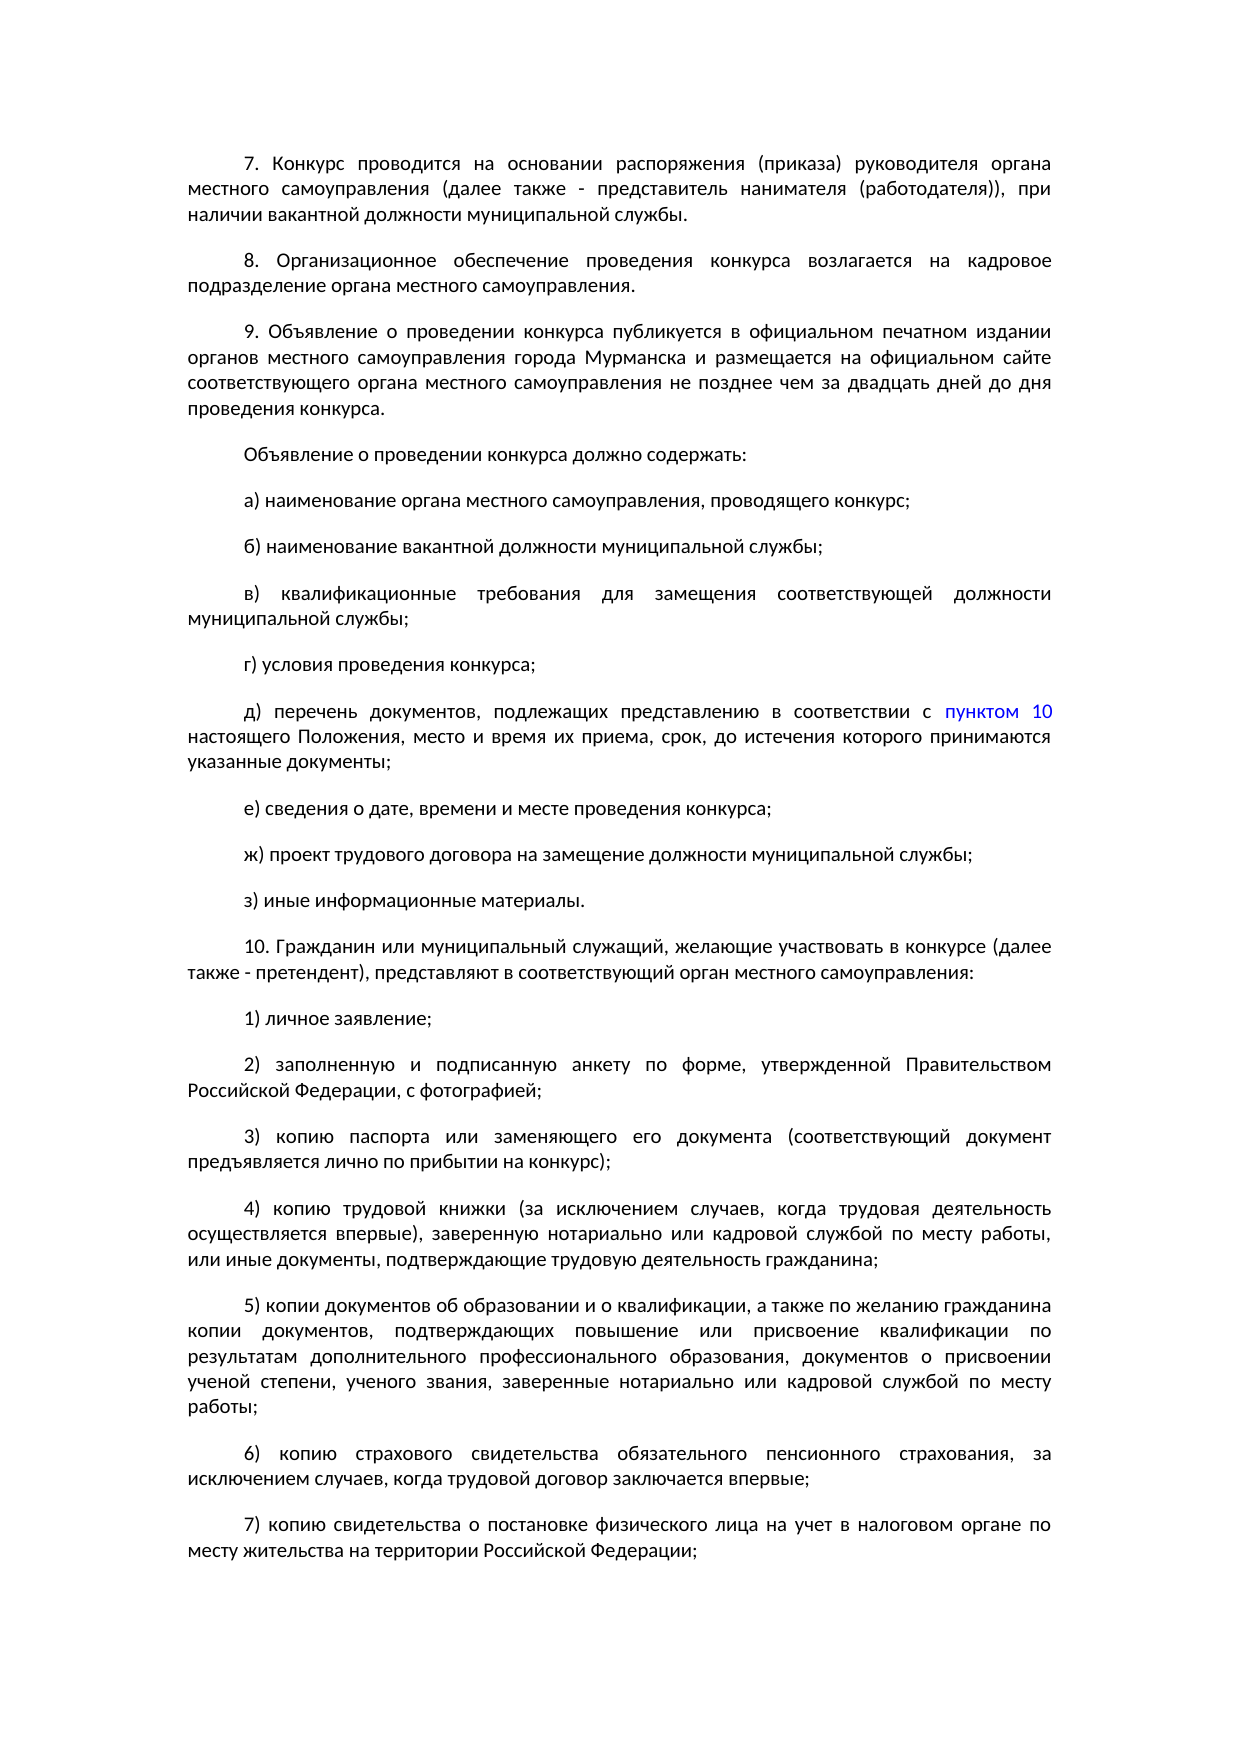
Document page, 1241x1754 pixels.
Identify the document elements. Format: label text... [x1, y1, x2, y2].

text 6) копию страхового свидетельства обязательного пенсионного страхования, за исключением случаев, когда трудовой договор заключается впервые; [187, 1440, 1053, 1491]
text г) условия проведения конкурса; [187, 652, 1053, 677]
text 9. Объявление о проведении конкурса публикуется в официальном печатном издании органов местного самоуправления города Мурманска и размещается на официальном сайте соответствующего органа местного самоуправления не позднее чем за двадцать дней до дня проведения конкурса. [187, 319, 1053, 420]
text в) квалификационные требования для замещения соответствующей должности муниципальной службы; [187, 580, 1053, 631]
text б) наименование вакантной должности муниципальной службы; [187, 534, 1053, 559]
text 5) копии документов об образовании и о квалификации, а также по желанию гражданина копии документов, подтверждающих повышение или присвоение квалификации по результатам дополнительного профессионального образования, документов о присвоении ученой степени, ученого звания, заверенные нотариально или кадровой службой по месту работы; [187, 1292, 1053, 1419]
text 1) личное заявление; [187, 1005, 1053, 1031]
text е) сведения о дате, времени и месте проведения конкурса; [187, 795, 1053, 820]
text Объявление о проведении конкурса должно содержать: [187, 441, 1053, 467]
text 2) заполненную и подписанную анкету по форме, утвержденной Правительством Российской Федерации, с фотографией; [187, 1052, 1053, 1102]
text з) иные информационные материалы. [187, 887, 1053, 913]
text 7) копию свидетельства о постановке физического лица на учет в налоговом органе по месту жительства на территории Российской Федерации; [187, 1512, 1053, 1562]
text 3) копию паспорта или заменяющего его документа (соответствующий документ предъявляется лично по прибытии на конкурс); [187, 1123, 1053, 1174]
text 8. Организационное обеспечение проведения конкурса возлагается на кадровое подразделение органа местного самоуправления. [187, 247, 1053, 298]
text а) наименование органа местного самоуправления, проводящего конкурс; [187, 487, 1053, 513]
text 7. Конкурс проводится на основании распоряжения (приказа) руководителя органа местного самоуправления (далее также - представитель нанимателя (работодателя)), при наличии вакантной должности муниципальной службы. [187, 150, 1053, 226]
text д) перечень документов, подлежащих представлению в соответствии с пунктом 10 настоящего Положения, место и время их приема, срок, до истечения которого принимаются указанные документы; [187, 698, 1053, 774]
text ж) проект трудового договора на замещение должности муниципальной службы; [187, 841, 1053, 867]
text 4) копию трудовой книжки (за исключением случаев, когда трудовая деятельность осуществляется впервые), заверенную нотариально или кадровой службой по месту работы, или иные документы, подтверждающие трудовую деятельность гражданина; [187, 1195, 1053, 1271]
text 10. Гражданин или муниципальный служащий, желающие участвовать в конкурсе (далее также - претендент), представляют в соответствующий орган местного самоуправления: [187, 934, 1053, 984]
